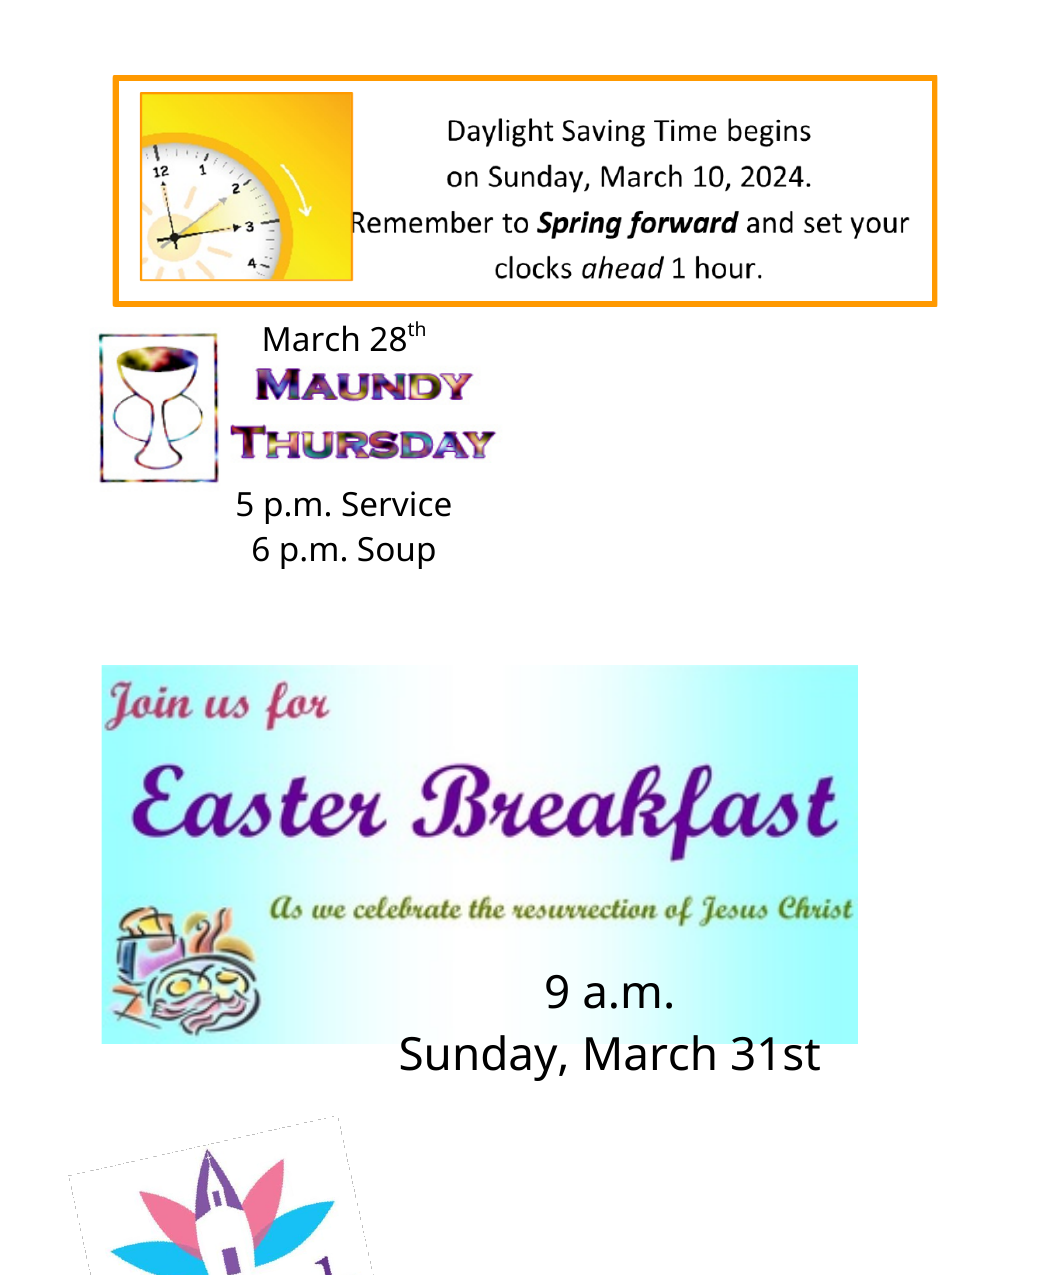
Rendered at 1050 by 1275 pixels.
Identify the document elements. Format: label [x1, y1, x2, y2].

picture [309, 500, 318, 515]
picture [298, 500, 306, 515]
picture [364, 500, 373, 505]
picture [69, 1115, 373, 1275]
picture [79, 308, 547, 515]
picture [384, 499, 397, 515]
picture [438, 500, 447, 505]
picture [112, 75, 938, 307]
picture [101, 665, 858, 1044]
picture [269, 500, 279, 514]
